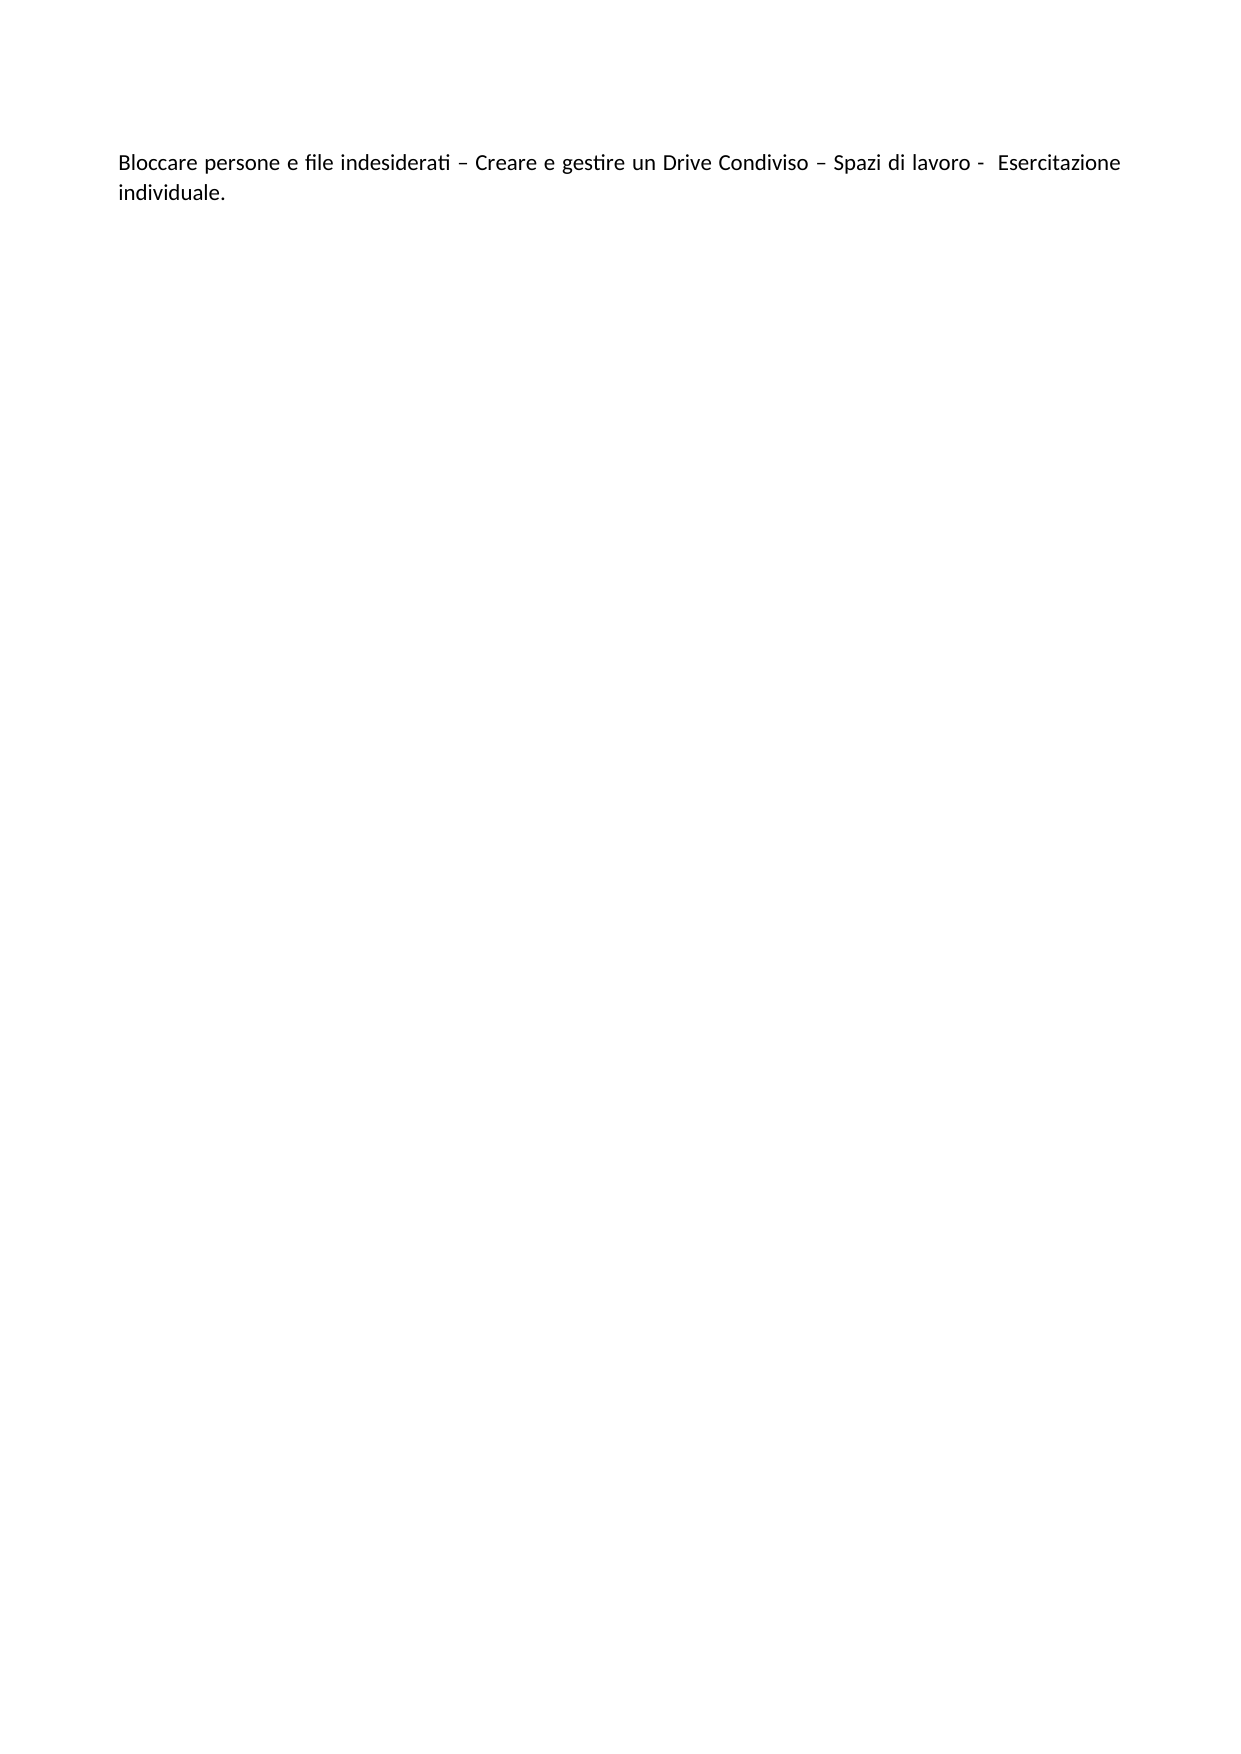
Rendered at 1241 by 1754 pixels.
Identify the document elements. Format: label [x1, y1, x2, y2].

text [118, 148, 1122, 206]
